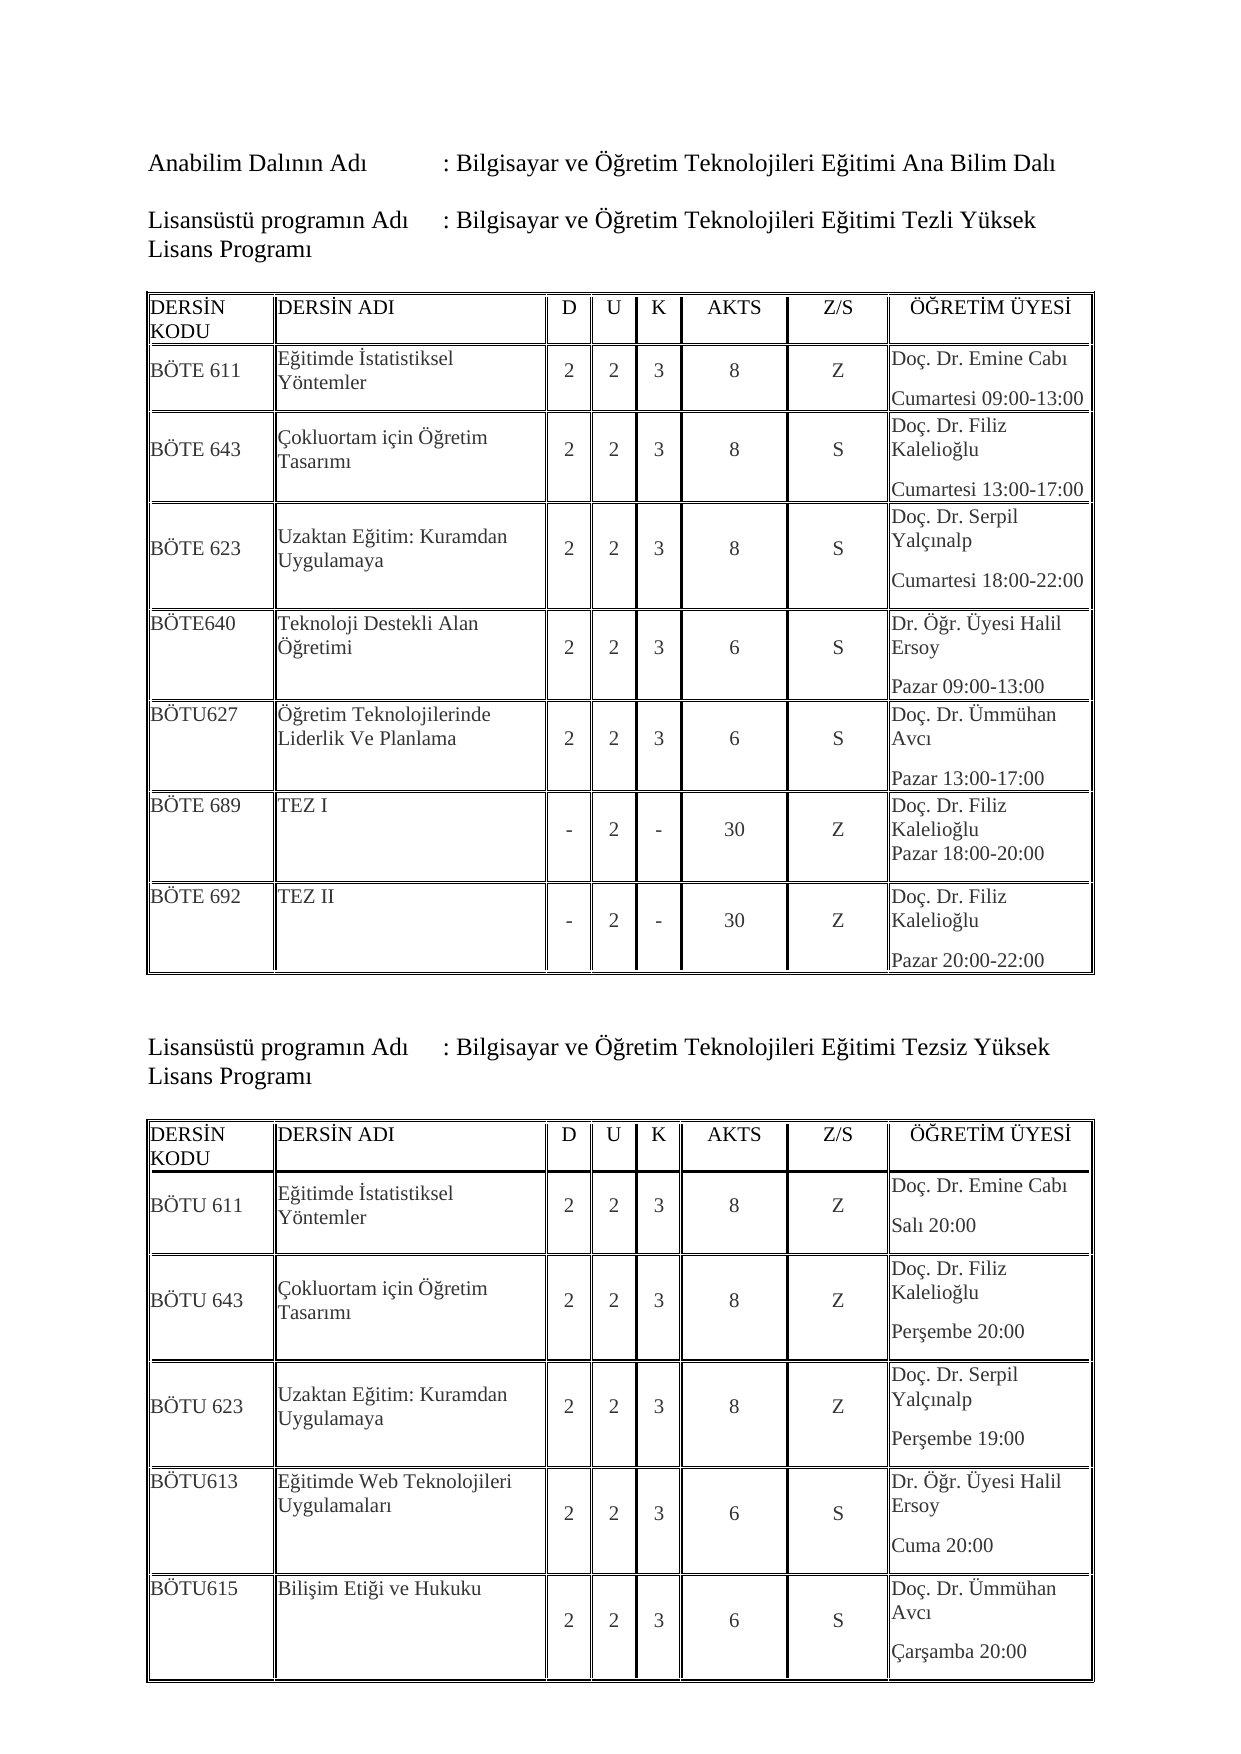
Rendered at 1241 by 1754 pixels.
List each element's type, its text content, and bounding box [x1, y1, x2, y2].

table_cell - [548, 793, 590, 881]
table_header DERSİN ADI [275, 1122, 547, 1170]
table_cell 2 [593, 1256, 635, 1359]
table_header Z/S [787, 295, 889, 343]
table_cell 8 [683, 1363, 786, 1466]
table_cell S [789, 413, 887, 501]
table_cell 3 [636, 1573, 681, 1679]
table_cell BÖTU613 [148, 1466, 275, 1572]
table_header AKTS [681, 295, 787, 343]
table_cell 2 [591, 1576, 636, 1679]
table_cell 2 [548, 1173, 590, 1252]
table_cell - [636, 884, 681, 972]
table_header U [591, 295, 636, 343]
text Anabilim Dalının Adı : Bilgisayar ve Öğretim Teknolojileri Eğitimi Ana Bilim Dalı [148, 148, 1093, 176]
text Lisansüstü programın Adı : Bilgisayar ve Öğretim Teknolojileri Eğitimi Tezsiz Yüksek Lisans Programı [148, 1032, 1093, 1090]
table_cell Eğitimde İstatistiksel Yöntemler [277, 1173, 545, 1252]
table_cell 8 [683, 504, 786, 607]
table_cell Eğitimde İstatistiksel Yöntemler [277, 346, 545, 410]
table_cell Uzaktan Eğitim: Kuramdan Uygulamaya [277, 1363, 545, 1466]
table_cell 2 [593, 611, 635, 698]
table_cell 3 [638, 611, 680, 698]
table_cell 3 [638, 1173, 679, 1252]
table_cell S [789, 611, 887, 698]
table_cell S [789, 504, 887, 607]
table_header D [547, 295, 591, 343]
table_cell Doç. Dr. Filiz Kalelioğlu Pazar 18:00-20:00 [890, 790, 1092, 881]
table_cell - [547, 884, 591, 972]
table_cell 2 [593, 1469, 635, 1572]
table_cell 2 [548, 413, 590, 501]
table_cell BÖTU627 [150, 699, 273, 789]
table_cell 2 [548, 504, 590, 607]
table_cell Z [789, 346, 887, 410]
table_header K [636, 1120, 681, 1170]
table_cell S [789, 702, 887, 789]
table_cell 2 [547, 1576, 591, 1679]
table_cell 2 [593, 1363, 635, 1466]
table_cell 3 [638, 346, 680, 410]
table_cell S [789, 1469, 887, 1572]
table_header K [636, 295, 681, 343]
table_cell Doç. Dr. Serpil Yalçınalp Cumartesi 18:00-22:00 [889, 501, 1093, 607]
table_cell Z [789, 793, 887, 881]
table_cell 2 [593, 504, 635, 607]
table_header DERSİN KODU [150, 293, 275, 343]
table_cell BÖTU 623 [150, 1359, 273, 1466]
table_cell 3 [638, 702, 680, 789]
table_cell Doç. Dr. Emine Cabı Salı 20:00 [890, 1170, 1091, 1252]
table_cell BÖTE 689 [150, 790, 273, 881]
table_cell 2 [548, 1256, 590, 1359]
table_cell 6 [683, 1469, 786, 1572]
table_header DERSİN KODU [150, 1120, 275, 1170]
table_cell 3 [638, 504, 680, 607]
table_cell Z [787, 884, 889, 972]
table_cell Dr. Öğr. Üyesi Halil Ersoy Cuma 20:00 [889, 1466, 1093, 1572]
table_header D [547, 1122, 591, 1170]
table_cell 2 [593, 702, 635, 789]
table_cell Doç. Dr. Filiz Kalelioğlu Perşembe 20:00 [890, 1253, 1092, 1359]
table_cell Uzaktan Eğitim: Kuramdan Uygulamaya [277, 504, 545, 607]
table_cell BÖTE 611 [148, 343, 275, 410]
table_cell 2 [593, 346, 635, 410]
table_cell 8 [683, 413, 786, 501]
table_cell Çokluortam için Öğretim Tasarımı [277, 1256, 545, 1359]
table_cell BÖTE 692 [148, 881, 275, 972]
table_cell 6 [681, 1576, 787, 1679]
table_cell TEZ I [277, 793, 545, 881]
table_cell Z [789, 1173, 887, 1252]
table_cell 2 [548, 702, 590, 789]
table_cell 2 [593, 793, 635, 881]
table_cell Öğretim Teknolojilerinde Liderlik Ve Planlama [277, 702, 545, 789]
table_cell Bilişim Etiği ve Hukuku [275, 1576, 547, 1679]
table_cell 2 [593, 413, 635, 501]
table_cell BÖTU615 [150, 1573, 275, 1679]
table_cell BÖTE640 [150, 608, 273, 698]
table_cell 3 [638, 413, 680, 501]
table_cell - [638, 793, 680, 881]
table_cell Doç. Dr. Ümmühan Avcı Çarşamba 20:00 [889, 1573, 1092, 1679]
table_header U [591, 1122, 636, 1170]
table_cell TEZ II [275, 884, 547, 972]
table_cell 6 [683, 702, 786, 789]
table_cell 2 [548, 346, 590, 410]
table_cell 6 [683, 611, 786, 698]
table_cell S [787, 1576, 889, 1679]
table_cell 8 [683, 1173, 786, 1252]
table_cell Doç. Dr. Emine Cabı Cumartesi 09:00-13:00 [889, 343, 1093, 410]
table_cell 2 [548, 611, 590, 698]
table_header AKTS [681, 1122, 787, 1170]
table_cell Z [789, 1256, 887, 1359]
text Lisansüstü programın Adı : Bilgisayar ve Öğretim Teknolojileri Eğitimi Tezli Yüksek Lisans Programı [148, 205, 1093, 263]
table_cell Eğitimde Web Teknolojileri Uygulamaları [277, 1469, 545, 1572]
table_cell 30 [681, 884, 787, 972]
table_cell Çokluortam için Öğretim Tasarımı [277, 413, 545, 501]
table_header ÖĞRETİM ÜYESİ [889, 295, 1091, 343]
table_cell 2 [593, 1173, 635, 1252]
table_cell BÖTU 611 [150, 1170, 273, 1252]
table_cell 2 [548, 1469, 590, 1572]
table_cell BÖTU 643 [150, 1253, 273, 1359]
table_cell Doç. Dr. Ümmühan Avcı Pazar 13:00-17:00 [890, 699, 1092, 789]
table_cell 3 [638, 1256, 679, 1359]
table_header Z/S [787, 1122, 889, 1170]
table_cell BÖTE 623 [148, 501, 275, 607]
table_cell 2 [591, 884, 636, 972]
table_cell Doç. Dr. Filiz Kalelioğlu Cumartesi 13:00-17:00 [889, 410, 1093, 501]
table_cell Teknoloji Destekli Alan Öğretimi [277, 611, 545, 698]
table_cell Dr. Öğr. Üyesi Halil Ersoy Pazar 09:00-13:00 [890, 608, 1092, 698]
table_cell Z [789, 1363, 887, 1466]
table_cell 3 [638, 1469, 679, 1572]
table_cell Doç. Dr. Filiz Kalelioğlu Pazar 20:00-22:00 [889, 881, 1093, 972]
table_cell 3 [638, 1363, 679, 1466]
table_cell Doç. Dr. Serpil Yalçınalp Perşembe 19:00 [890, 1359, 1092, 1466]
table_header ÖĞRETİM ÜYESİ [889, 1122, 1091, 1170]
table_header DERSİN ADI [275, 295, 547, 343]
table_cell 8 [683, 1256, 786, 1359]
table_cell 8 [683, 346, 786, 410]
table_cell 30 [683, 793, 786, 881]
table_cell BÖTE 643 [148, 410, 275, 501]
table_cell 2 [548, 1363, 590, 1466]
